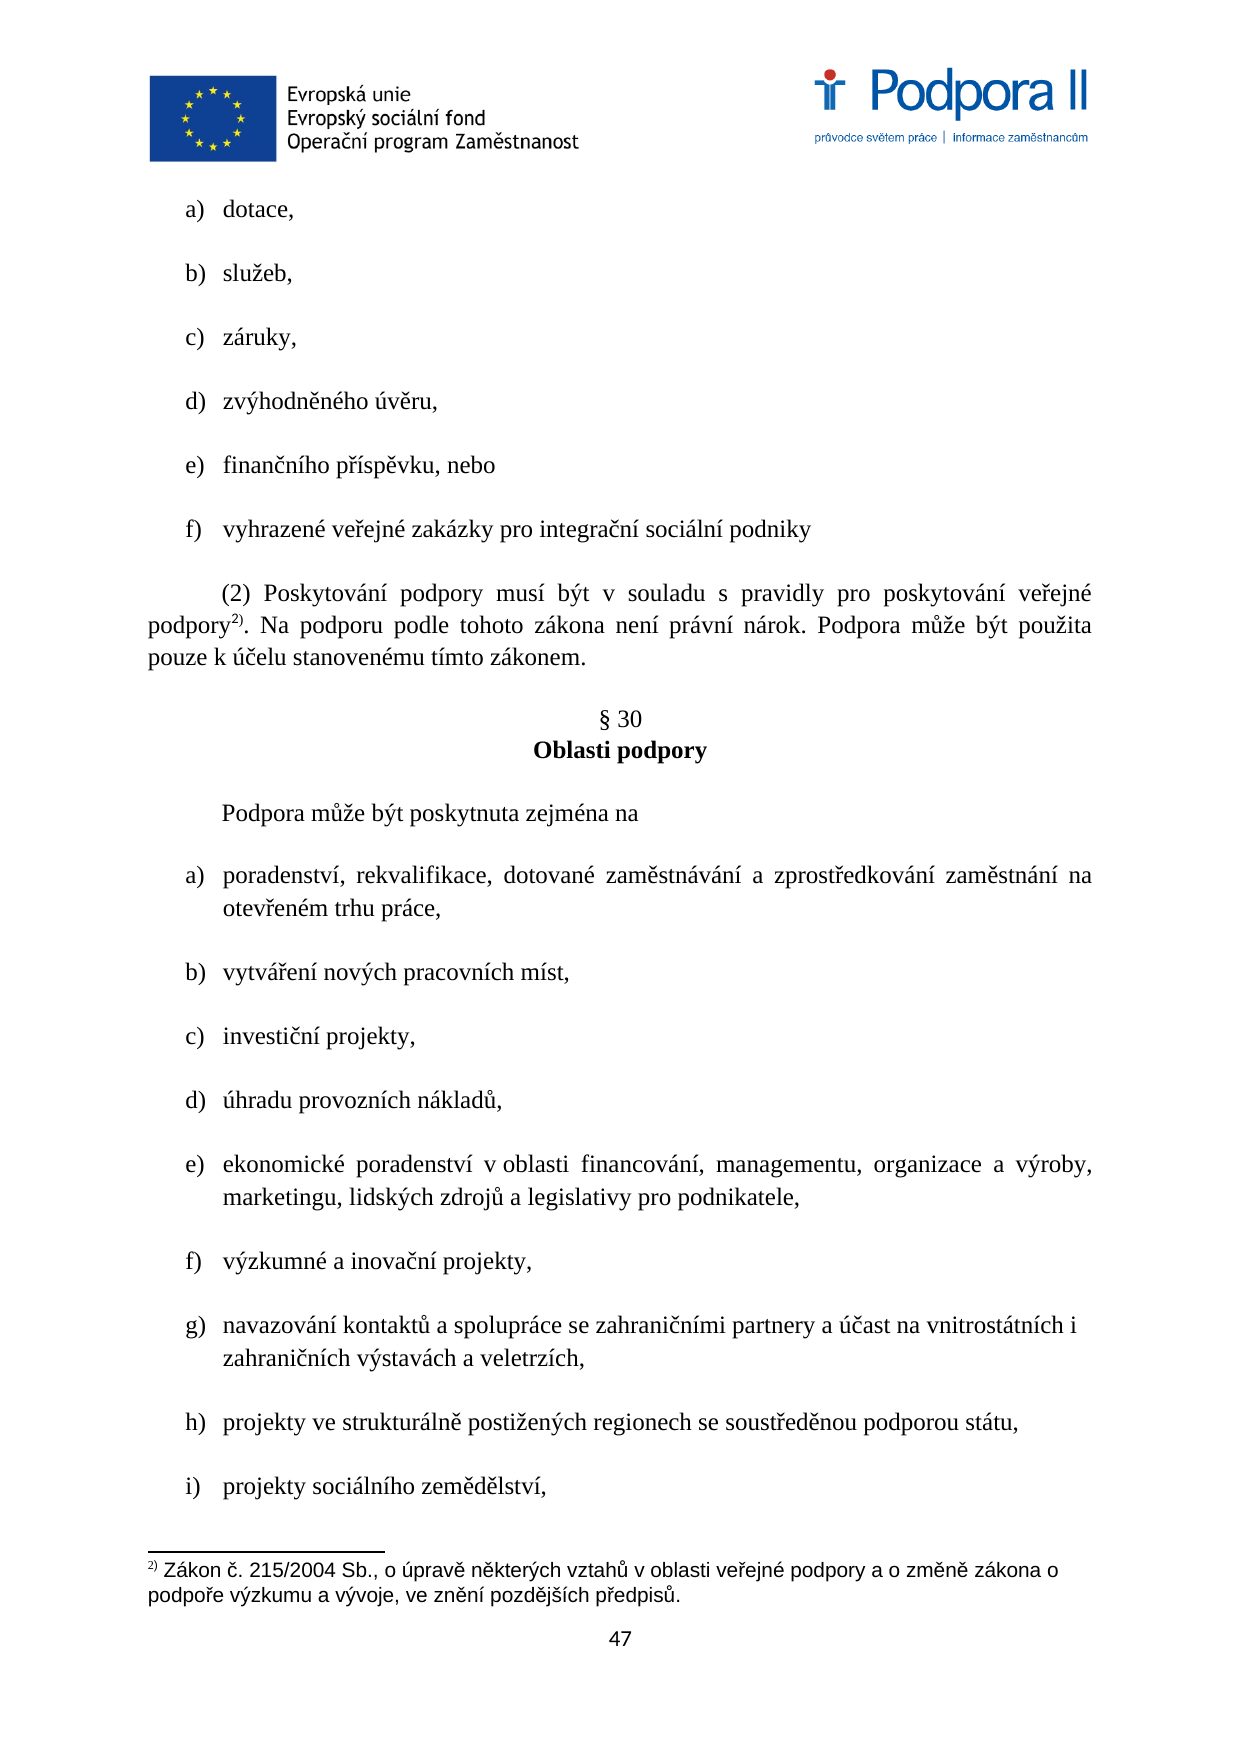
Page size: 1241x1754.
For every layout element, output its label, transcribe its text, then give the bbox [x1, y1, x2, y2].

text (2) Poskytování podpory musí být v souladu s pravidly pro poskytování veřejné podpory). Na podporu podle tohoto zákona není právní nárok. Podpora může být použita pouze k účelu stanovenému tímto zákonem. [148, 578, 1093, 671]
list projekty sociálního zemědělství, [185, 1471, 1093, 1500]
list navazování kontaktů a spolupráce se zahraničními partnery a účast na vnitrostátních i zahraničních výstavách a veletrzích, [185, 1310, 1093, 1372]
text Oblasti podpory [148, 736, 1093, 764]
list finančního příspěvku, nebo [185, 450, 1093, 479]
picture [792, 48, 1100, 161]
list záruky, [185, 322, 1093, 351]
list vyhrazené veřejné zakázky pro integrační sociální podniky [185, 514, 1093, 543]
text Podpora může být poskytnuta zejména na [148, 798, 1093, 826]
list ekonomické poradenství v oblasti financování, managementu, organizace a výroby, marketingu, lidských zdrojů a legislativy pro podnikatele, [185, 1149, 1093, 1211]
text § 30 [148, 704, 1093, 733]
list poradenství, rekvalifikace, dotované zaměstnávání a zprostředkování zaměstnání na otevřeném trhu práce, [185, 860, 1093, 921]
list služeb, [185, 258, 1093, 287]
list projekty ve strukturálně postižených regionech se soustředěnou podporou státu, [185, 1407, 1093, 1436]
list výzkumné a inovační projekty, [185, 1246, 1093, 1275]
list investiční projekty, [185, 1021, 1093, 1049]
list zvýhodněného úvěru, [185, 386, 1093, 415]
list úhradu provozních nákladů, [185, 1085, 1093, 1114]
list vytváření nových pracovních míst, [185, 957, 1093, 986]
picture [147, 73, 579, 164]
list dotace, [185, 194, 1093, 223]
